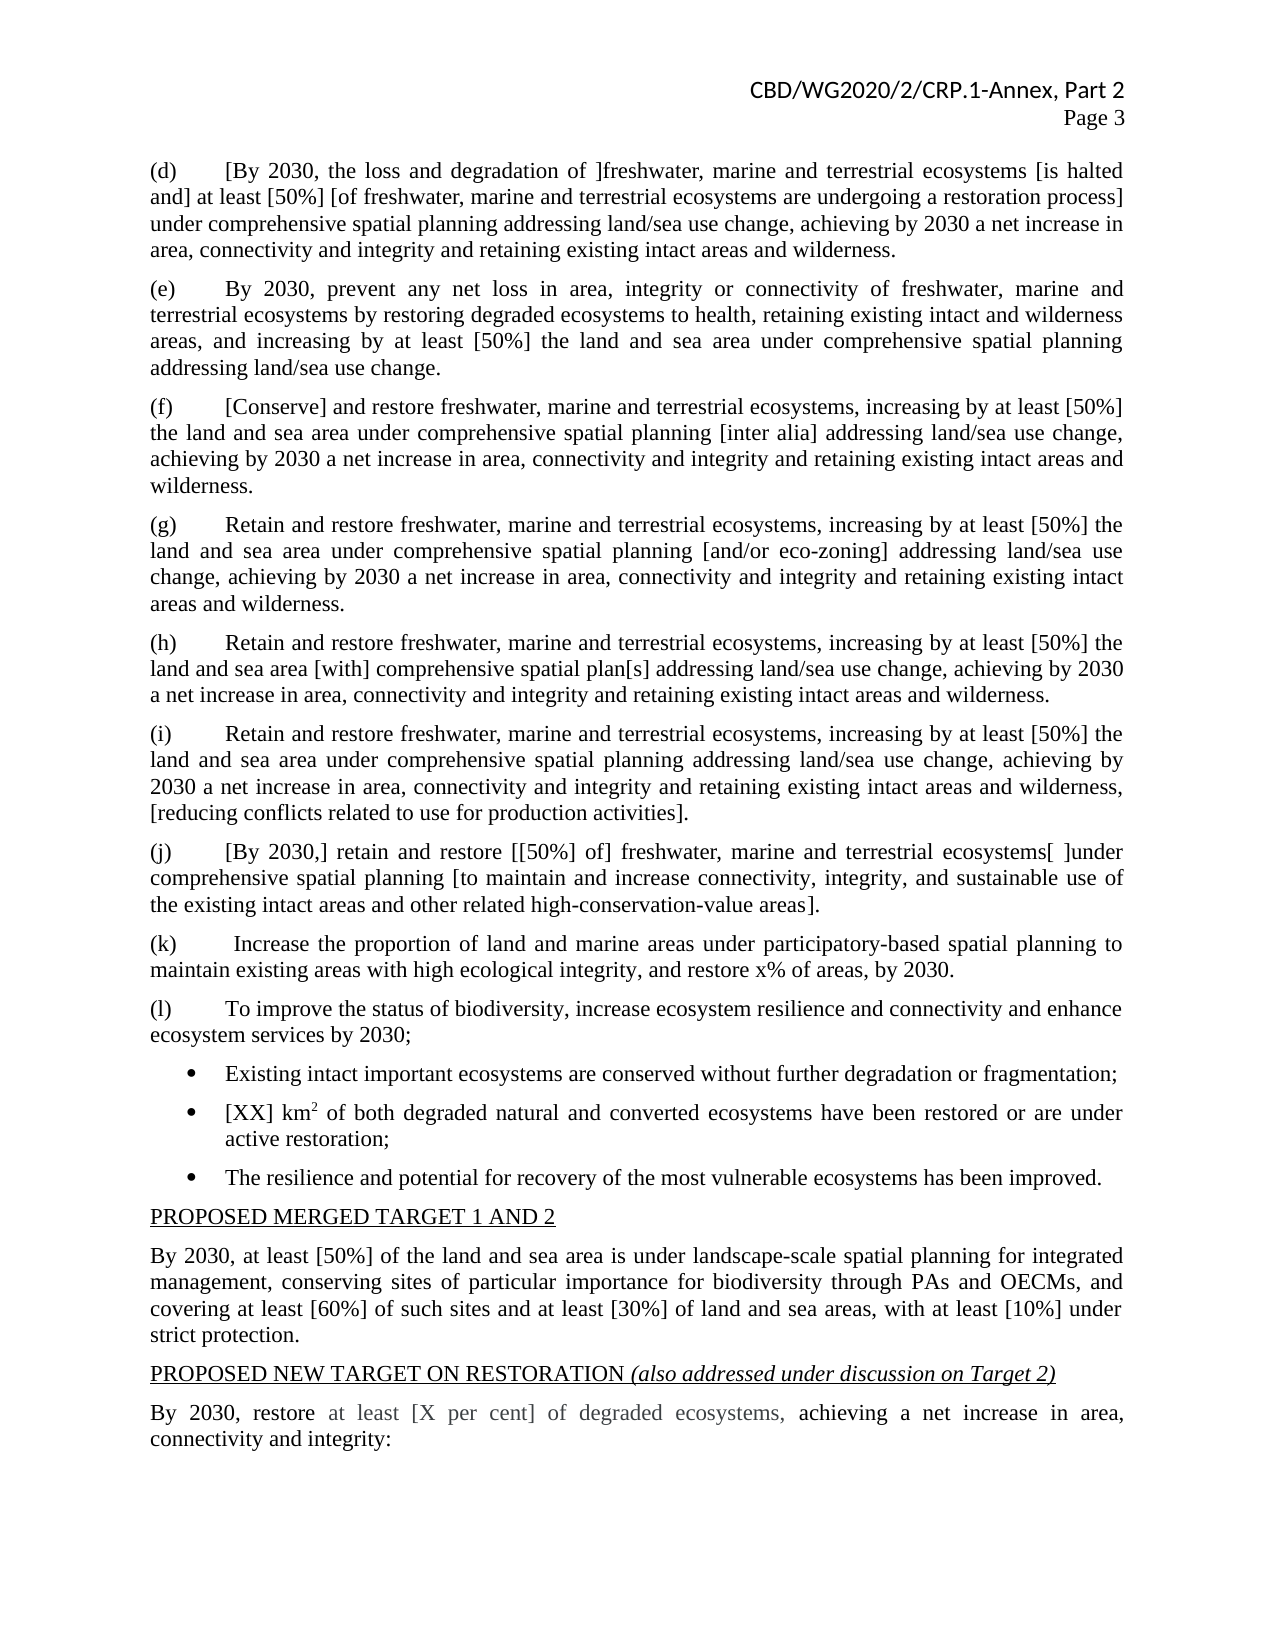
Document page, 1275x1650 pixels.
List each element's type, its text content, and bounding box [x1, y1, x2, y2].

list (i) Retain and restore freshwater, marine and terrestrial ecosystems, increasing by at least [50%] the land and sea area under comprehensive spatial planning addressing land/sea use change, achieving by 2030 a net increase in area, connectivity and integrity and retaining existing intact areas and wilderness, [reducing conflicts related to use for production activities]. [150, 720, 1125, 826]
text (k) Increase the proportion of land and marine areas under participatory-based spatial planning to maintain existing areas with high ecological integrity, and restore x% of areas, by 2030. [150, 930, 1125, 982]
list (f) [Conserve] and restore freshwater, marine and terrestrial ecosystems, increasing by at least [50%] the land and sea area under comprehensive spatial planning [inter alia] addressing land/sea use change, achieving by 2030 a net increase in area, connectivity and integrity and retaining existing intact areas and wilderness. [150, 393, 1125, 498]
list [XX] km2 of both degraded natural and converted ecosystems have been restored or are under active restoration; [187, 1099, 1125, 1152]
text (e) By 2030, prevent any net loss in area, integrity or connectivity of freshwater, marine and terrestrial ecosystems by restoring degraded ecosystems to health, retaining existing intact and wilderness areas, and increasing by at least [50%] the land and sea area under comprehensive spatial planning addressing land/sea use change. [150, 275, 1125, 380]
list The resilience and potential for recovery of the most vulnerable ecosystems has been improved. [187, 1164, 1125, 1191]
text (l) To improve the status of biodiversity, increase ecosystem resilience and connectivity and enhance ecosystem services by 2030; [150, 995, 1125, 1048]
list (d) [By 2030, the loss and degradation of ]freshwater, marine and terrestrial ecosystems [is halted and] at least [50%] [of freshwater, marine and terrestrial ecosystems are undergoing a restoration process] under comprehensive spatial planning addressing land/sea use change, achieving by 2030 a net increase in area, connectivity and integrity and retaining existing intact areas and wilderness. [150, 157, 1125, 262]
text By 2030, at least [50%] of the land and sea area is under landscape-scale spatial planning for integrated management, conserving sites of particular importance for biodiversity through PAs and OECMs, and covering at least [60%] of such sites and at least [30%] of land and sea areas, with at least [10%] under strict protection. [150, 1242, 1125, 1347]
list (h) Retain and restore freshwater, marine and terrestrial ecosystems, increasing by at least [50%] the land and sea area [with] comprehensive spatial plan[s] addressing land/sea use change, achieving by 2030 a net increase in area, connectivity and integrity and retaining existing intact areas and wilderness. [150, 629, 1125, 708]
text PROPOSED NEW TARGET ON RESTORATION (also addressed under discussion on Target 2) [150, 1360, 1125, 1386]
text By 2030, restore at least [X per cent] of degraded ecosystems, achieving a net increase in area, connectivity and integrity: [150, 1399, 1125, 1451]
list (j) [By 2030,] retain and restore [[50%] of] freshwater, marine and terrestrial ecosystems[ ]under comprehensive spatial planning [to maintain and increase connectivity, integrity, and sustainable use of the existing intact areas and other related high-conservation-value areas]. [150, 838, 1125, 917]
text PROPOSED MERGED TARGET 1 AND 2 [150, 1203, 1125, 1229]
list Existing intact important ecosystems are conserved without further degradation or fragmentation; [187, 1060, 1125, 1086]
list (g) Retain and restore freshwater, marine and terrestrial ecosystems, increasing by at least [50%] the land and sea area under comprehensive spatial planning [and/or eco-zoning] addressing land/sea use change, achieving by 2030 a net increase in area, connectivity and integrity and retaining existing intact areas and wilderness. [150, 511, 1125, 616]
